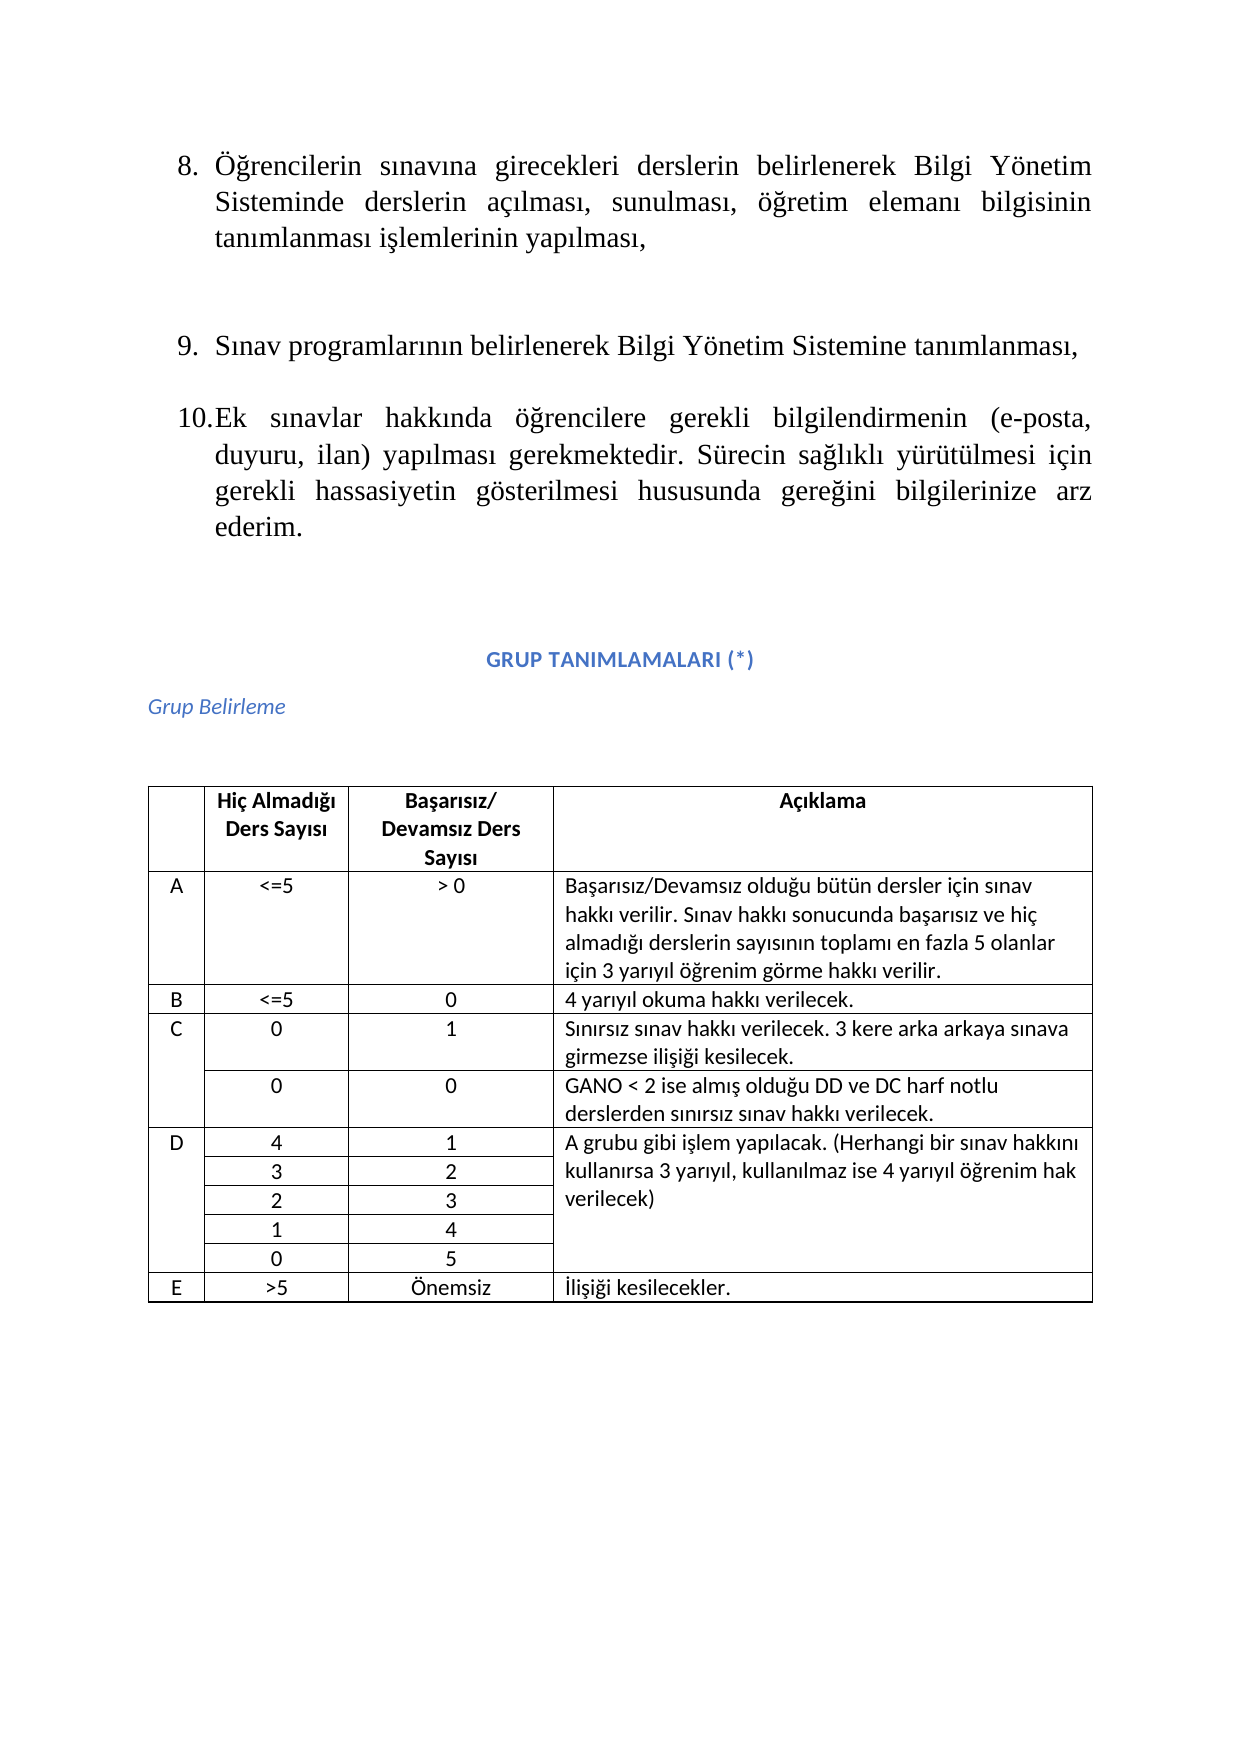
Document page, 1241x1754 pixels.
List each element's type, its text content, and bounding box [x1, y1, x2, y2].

table_cell 2 [349, 1157, 553, 1185]
table_cell Başarısız/Devamsız olduğu bütün dersler için sınav hakkı verilir. Sınav hakkı sonucunda başarısız ve hiç almadığı derslerin sayısının toplamı en fazla 5 olanlar için 3 yarıyıl öğrenim görme hakkı verilir. [554, 872, 1092, 984]
table_cell A grubu gibi işlem yapılacak. (Herhangi bir sınav hakkını kullanırsa 3 yarıyıl, kullanılmaz ise 4 yarıyıl öğrenim hak verilecek) [554, 1128, 1092, 1272]
table_cell C [149, 1014, 204, 1127]
table_cell 1 [349, 1128, 553, 1156]
list Ek sınavlar hakkında öğrencilere gerekli bilgilendirmenin (e-posta, duyuru, ilan) yapılması gerekmektedir. Sürecin sağlıklı yürütülmesi için gerekli hassasiyetin gösterilmesi hususunda gereğini bilgilerinize arz ederim. [177, 401, 1093, 543]
list Öğrencilerin sınavına girecekleri derslerin belirlenerek Bilgi Yönetim Sisteminde derslerin açılması, sunulması, öğretim elemanı bilgisinin tanımlanması işlemlerinin yapılması, [177, 148, 1093, 253]
table_cell D [149, 1128, 204, 1272]
list Sınav programlarının belirlenerek Bilgi Yönetim Sistemine tanımlanması, [177, 328, 1093, 362]
table_cell 4 [349, 1215, 553, 1243]
table_cell 5 [349, 1244, 553, 1272]
table_cell 0 [349, 1071, 553, 1127]
table_header Açıklama [554, 787, 1092, 871]
table_cell 1 [205, 1215, 348, 1243]
table_cell Sınırsız sınav hakkı verilecek. 3 kere arka arkaya sınava girmezse ilişiği kesilecek. [554, 1014, 1092, 1070]
table_cell 4 yarıyıl okuma hakkı verilecek. [554, 985, 1092, 1013]
text Grup Belirleme [148, 692, 1093, 720]
table_cell 1 [349, 1014, 553, 1070]
table_cell B [149, 985, 204, 1013]
table_cell E [149, 1273, 204, 1301]
table_cell İlişiği kesilecekler. [554, 1273, 1092, 1301]
table_cell <=5 [205, 985, 348, 1013]
table_cell 3 [205, 1157, 348, 1185]
table_header Başarısız/Devamsız Ders Sayısı [349, 787, 553, 871]
table_cell >5 [205, 1273, 348, 1301]
table_cell 0 [349, 985, 553, 1013]
table_header [149, 787, 204, 871]
table_cell <=5 [205, 872, 348, 984]
text GRUP TANIMLAMALARI (*) [148, 645, 1093, 673]
table_cell 3 [349, 1186, 553, 1214]
table_cell GANO < 2 ise almış olduğu DD ve DC harf notlu derslerden sınırsız sınav hakkı verilecek. [554, 1071, 1092, 1127]
table_cell 0 [205, 1071, 348, 1127]
table_cell > 0 [349, 872, 553, 984]
table_cell 4 [205, 1128, 348, 1156]
table_cell 2 [205, 1186, 348, 1214]
table_cell 0 [205, 1014, 348, 1070]
table_cell A [149, 872, 204, 984]
table_cell Önemsiz [349, 1273, 553, 1301]
table_cell 0 [205, 1244, 348, 1272]
table_header Hiç Almadığı Ders Sayısı [205, 787, 348, 871]
